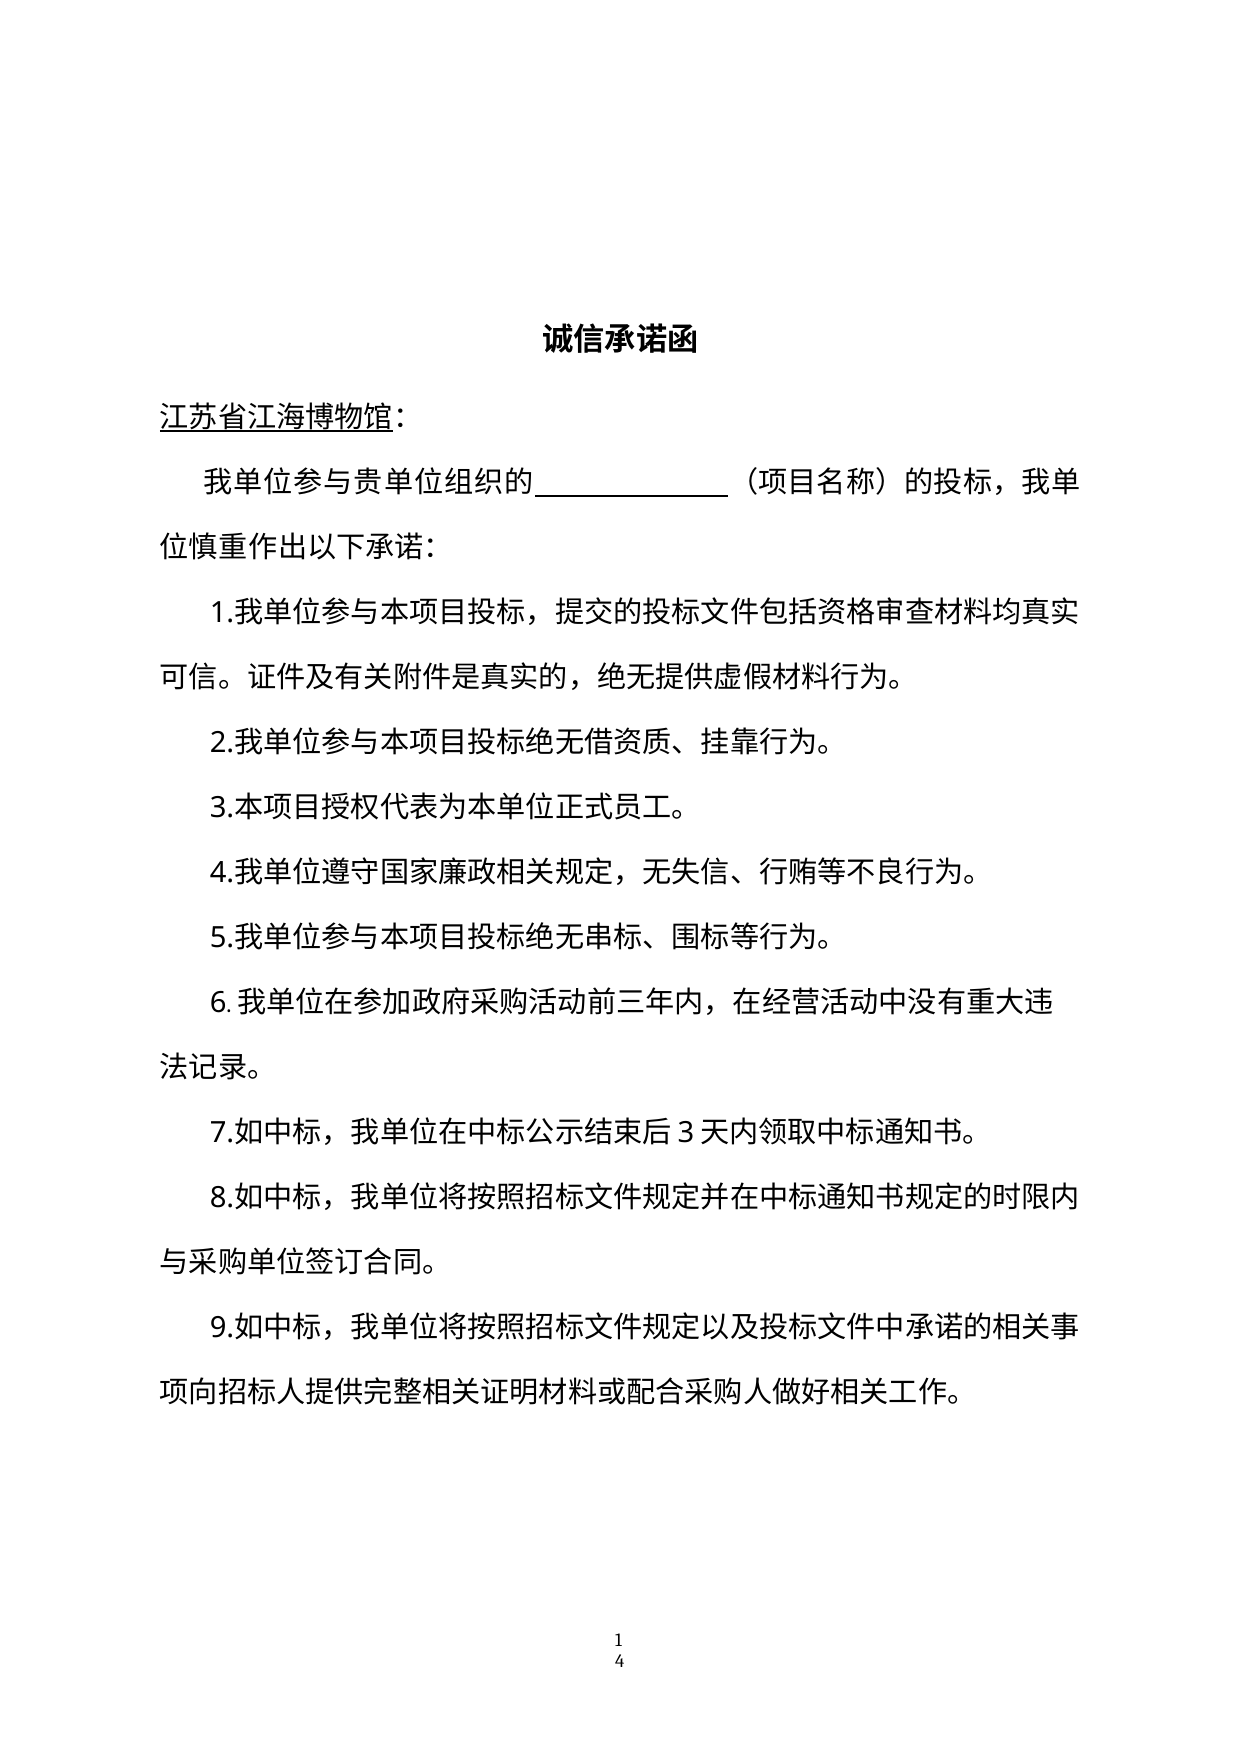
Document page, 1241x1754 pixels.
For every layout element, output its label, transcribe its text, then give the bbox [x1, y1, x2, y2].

text 3.本项目授权代表为本单位正式员工。 [159, 772, 1081, 837]
text 6. 我单位在参加政府采购活动前三年内，在经营活动中没有重大违法记录。 [159, 967, 1081, 1097]
text 7.如中标，我单位在中标公示结束后3天内领取中标通知书。 [159, 1097, 1081, 1162]
list 我单位参与贵单位组织的 （项目名称）的投标，我单位慎重作出以下承诺： [159, 447, 1081, 577]
text 2.我单位参与本项目投标绝无借资质、挂靠行为。 [159, 707, 1081, 772]
text 江苏省江海博物馆： [159, 382, 1081, 447]
text 8.如中标，我单位将按照招标文件规定并在中标通知书规定的时限内与采购单位签订合同。 [159, 1162, 1081, 1292]
subtitle 诚信承诺函 [159, 304, 1081, 369]
text 1.我单位参与本项目投标，提交的投标文件包括资格审查材料均真实可信。证件及有关附件是真实的，绝无提供虚假材料行为。 [159, 577, 1081, 707]
text 9.如中标，我单位将按照招标文件规定以及投标文件中承诺的相关事项向招标人提供完整相关证明材料或配合采购人做好相关工作。 [159, 1292, 1081, 1422]
text 4.我单位遵守国家廉政相关规定，无失信、行贿等不良行为。 [159, 837, 1081, 902]
text 5.我单位参与本项目投标绝无串标、围标等行为。 [159, 902, 1081, 967]
